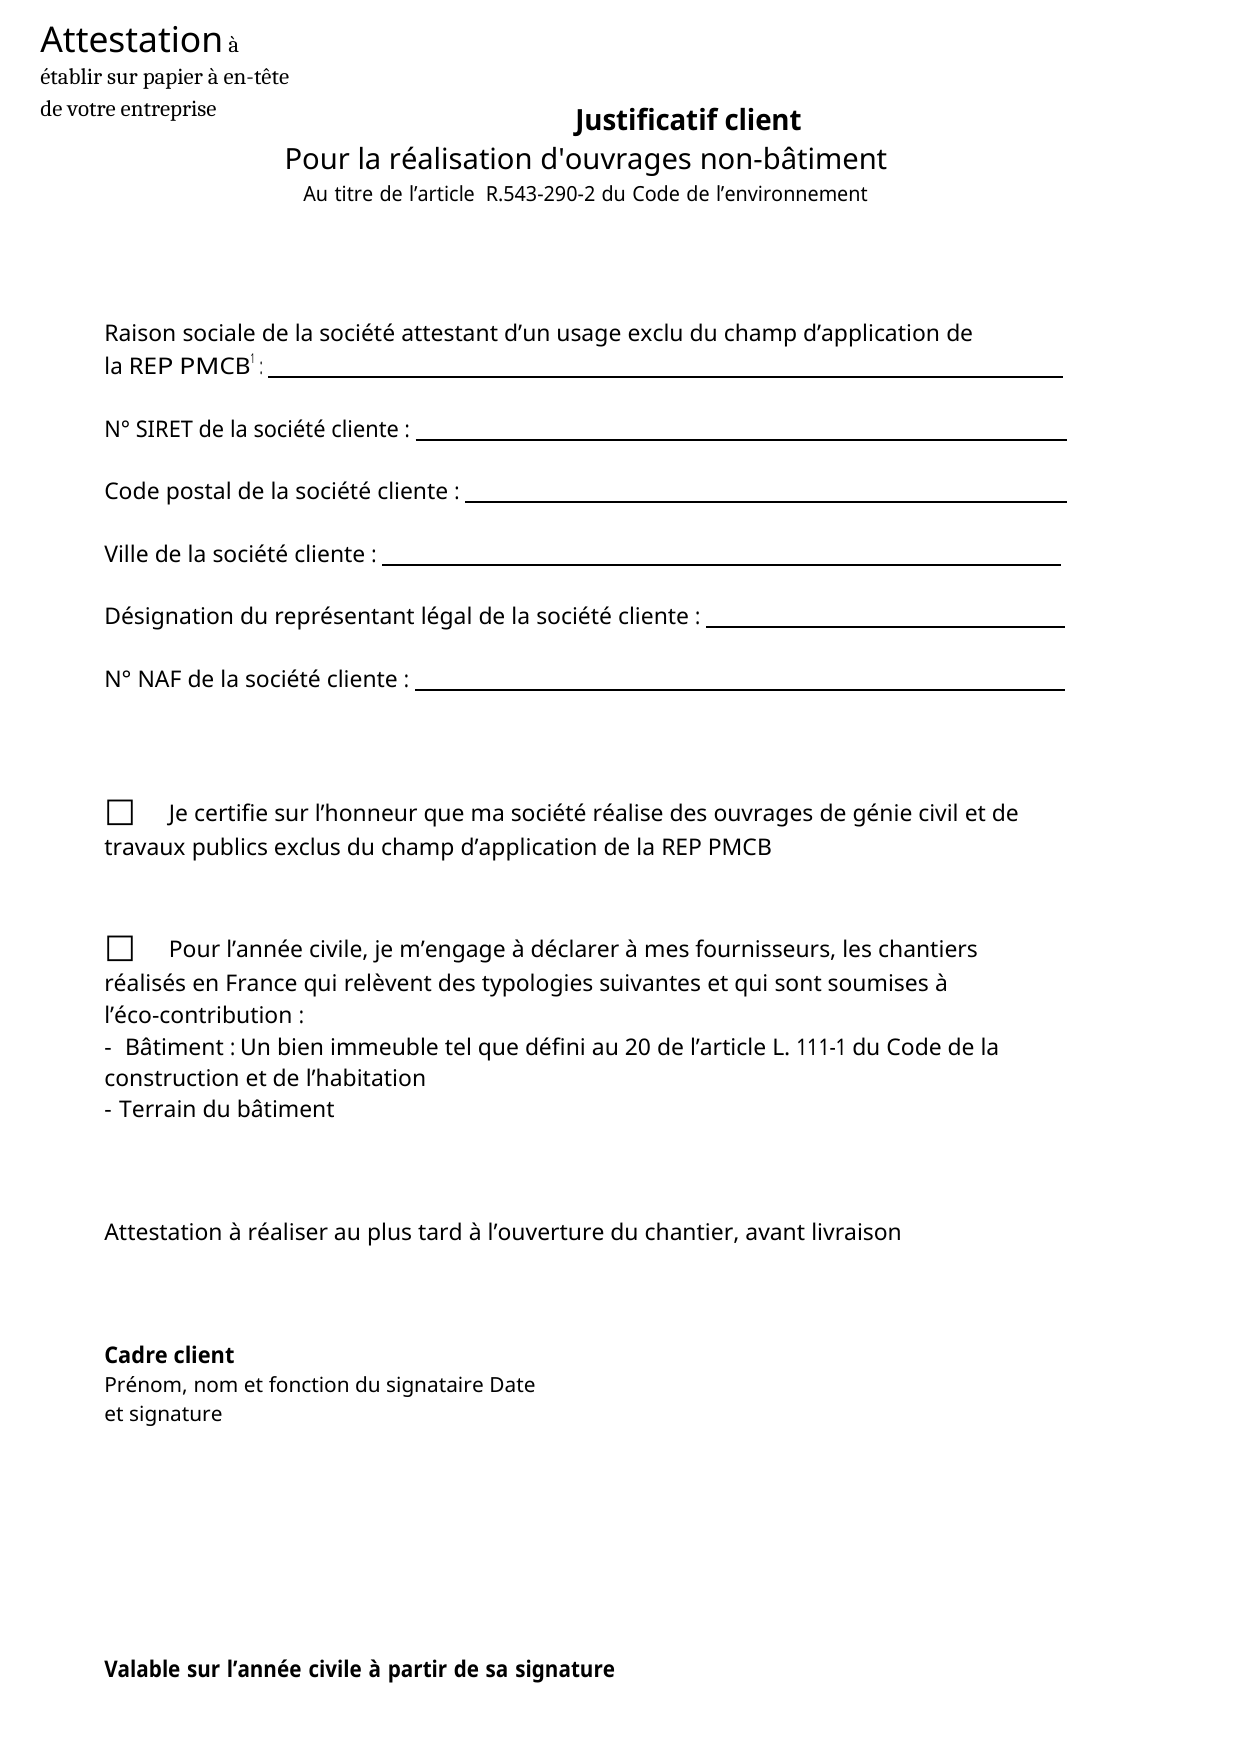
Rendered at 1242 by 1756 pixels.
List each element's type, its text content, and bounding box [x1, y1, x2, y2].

list Bâtiment : Un bien immeuble tel que défini au 20 de l’article L. 111-1 du Code de la [104, 1030, 1081, 1062]
title Justificatif client [273, 99, 898, 138]
text N° SIRET de la société cliente : Code postal de la société cliente : Ville de la société cliente : Désignation du représentant légal de la société cliente : N° NAF de la société cliente : [104, 413, 1070, 694]
text Au titre de l’article R.543-290-2 du Code de l’environnement [273, 179, 897, 207]
subtitle Cadre client [104, 1339, 1081, 1371]
text Prénom, nom et fonction du signataire Date et signature [104, 1371, 555, 1427]
text Attestation à réaliser au plus tard à l’ouverture du chantier, avant livraison [104, 1216, 1081, 1248]
text Raison sociale de la société attestant d’un usage exclu du champ d’application de [104, 317, 1081, 348]
list Je certifie sur l’honneur que ma société réalise des ouvrages de génie civil et de travaux publics exclus du champ d’application de la REP PMCB [104, 786, 1044, 862]
list Terrain du bâtiment [104, 1093, 1081, 1124]
text Attestation à établir sur papier à en-tête de votre entreprise [40, 28, 299, 123]
list Pour l’année civile, je m’engage à déclarer à mes fournisseurs, les chantiers réalisés en France qui relèvent des typologies suivantes et qui sont soumises à l’éco-contribution : [104, 922, 1003, 1030]
subtitle Valable sur l’année civile à partir de sa signature [104, 1653, 1081, 1684]
text Pour la réalisation d'ouvrages non-bâtiment [263, 139, 908, 178]
text la REP PMCB1 : [104, 349, 1081, 381]
text construction et de l’habitation [104, 1062, 1081, 1093]
